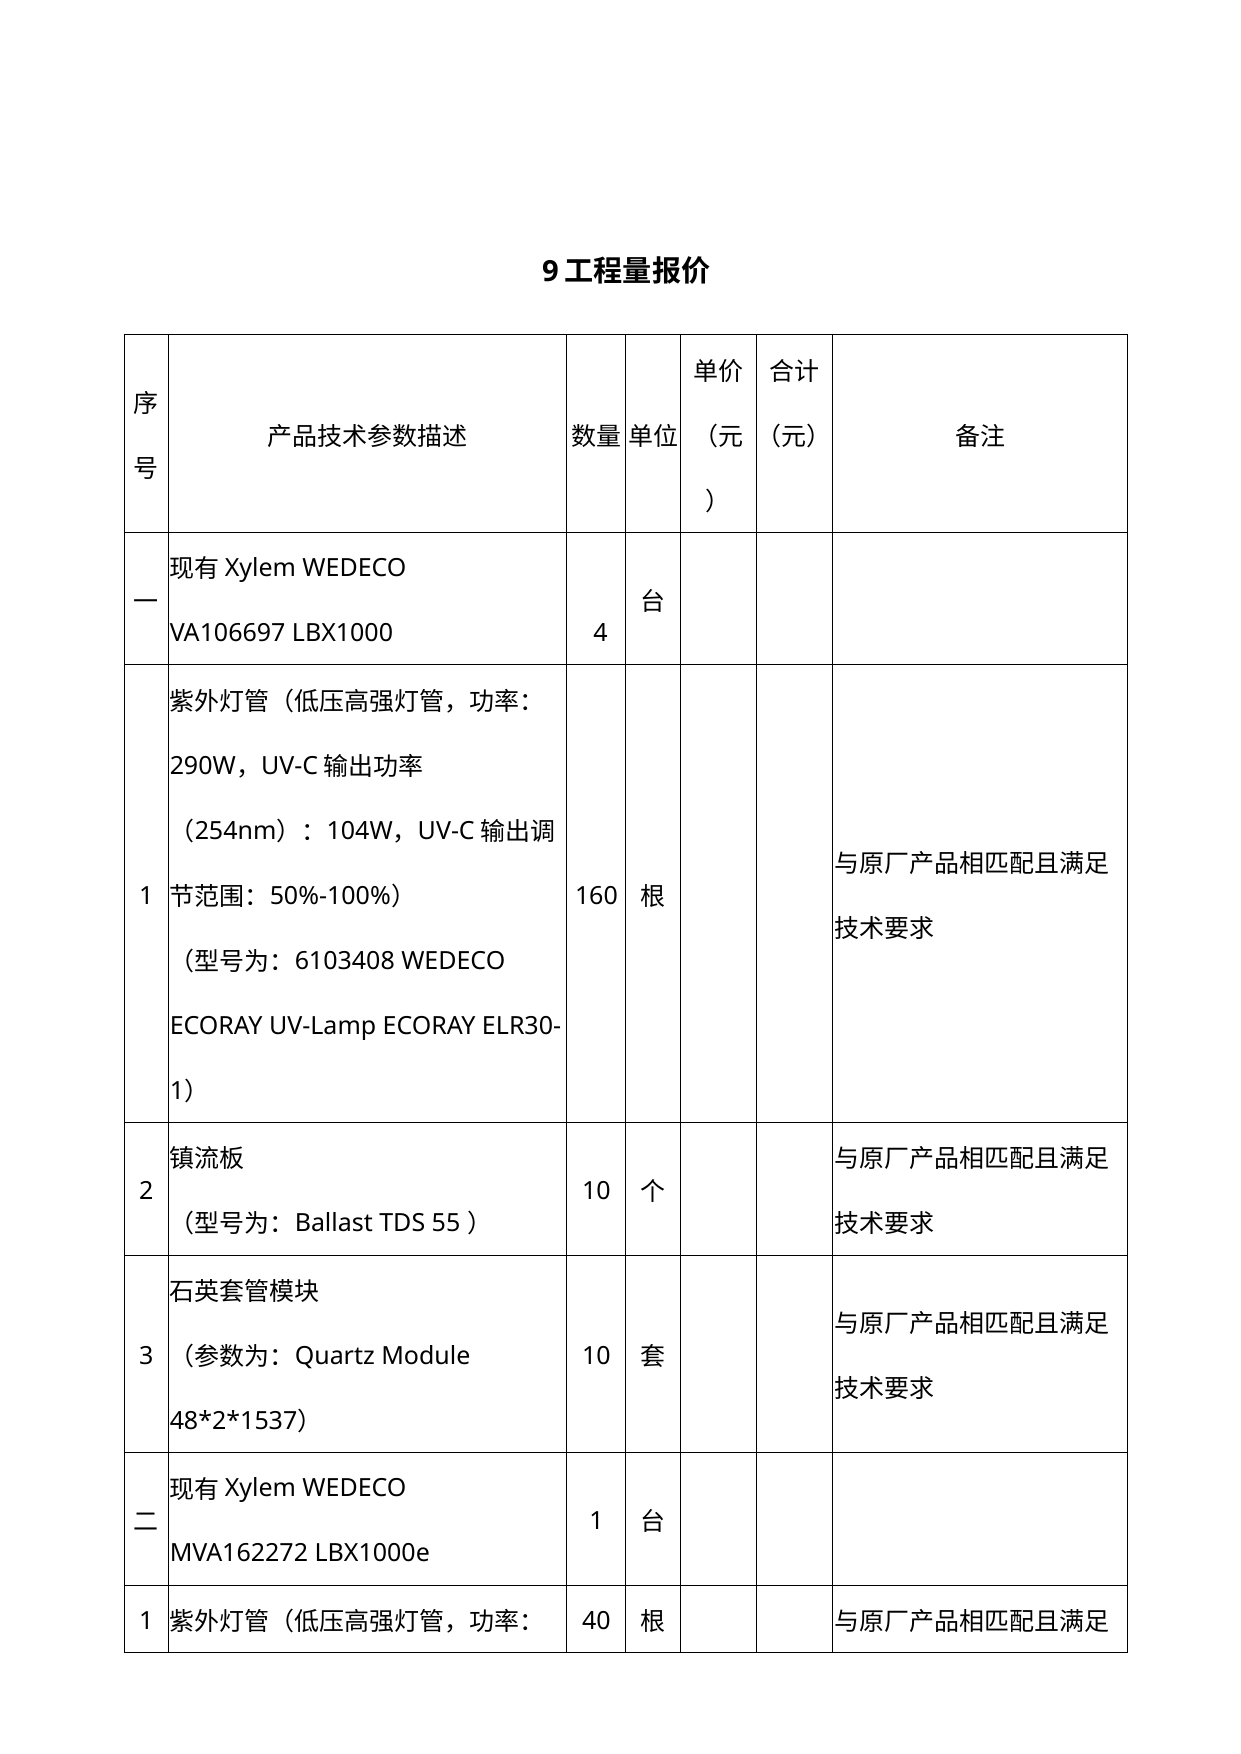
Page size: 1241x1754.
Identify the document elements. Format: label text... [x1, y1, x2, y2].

table_cell 根 [626, 1586, 680, 1652]
table_cell [681, 665, 756, 1122]
table_cell 现有Xylem WEDECO VA106697 LBX1000 [169, 533, 566, 664]
table_cell [757, 1256, 832, 1452]
table_cell 1 [567, 1453, 625, 1585]
table_cell 石英套管模块 （参数为：Quartz Module 48*2*1537） [169, 1256, 566, 1452]
table_header 序号 [125, 335, 168, 532]
table_cell 台 [626, 1453, 680, 1585]
table_cell 一 [125, 533, 168, 664]
text 9工程量报价 [118, 237, 1134, 302]
table_cell [757, 1586, 832, 1652]
table_cell [681, 1256, 756, 1452]
table_cell [757, 665, 832, 1122]
table_header 产品技术参数描述 [169, 335, 566, 532]
table_cell 套 [626, 1256, 680, 1452]
table_cell [757, 533, 832, 664]
table_cell 10 [567, 1123, 625, 1254]
table_cell 10 [567, 1256, 625, 1452]
table_cell 紫外灯管（低压高强灯管，功率：290W，UV-C输出功率（254nm）：104W，UV-C输出调节范围：50%-100%） （型号为：6103408 WEDECO ECORAY UV-Lamp ECORAY ELR30-1） [169, 665, 566, 1122]
table_cell [757, 1123, 832, 1254]
table_header 单价（元） [681, 335, 756, 532]
table_cell 台 [626, 533, 680, 664]
table_cell [833, 1453, 1127, 1585]
table_cell 根 [626, 665, 680, 1122]
table_cell 40 [567, 1586, 625, 1652]
table_cell 1 [125, 665, 168, 1122]
table_cell 与原厂产品相匹配且满足技术要求 [833, 1123, 1127, 1254]
table_cell 现有Xylem WEDECO MVA162272 LBX1000e [169, 1453, 566, 1585]
table_header 数量 [567, 335, 625, 532]
table_cell 镇流板 （型号为：Ballast TDS 55 ） [169, 1123, 566, 1254]
table_cell 3 [125, 1256, 168, 1452]
table_cell [681, 533, 756, 664]
table_cell 与原厂产品相匹配且满足技术要求 [833, 1256, 1127, 1452]
table_cell 160 [567, 665, 625, 1122]
table_cell 2 [125, 1123, 168, 1254]
table_cell 二 [125, 1453, 168, 1585]
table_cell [169, 1586, 566, 1652]
table_cell [757, 1453, 832, 1585]
table_cell [681, 1453, 756, 1585]
table_cell 4 [567, 533, 625, 664]
table_cell 个 [626, 1123, 680, 1254]
table_header 合计（元） [757, 335, 832, 532]
table_cell [681, 1123, 756, 1254]
table_cell 与原厂产品相匹配且满足技术要求 [833, 1586, 1127, 1652]
table_header 备注 [833, 335, 1127, 532]
table_cell 与原厂产品相匹配且满足技术要求 [833, 665, 1127, 1122]
table_header 单位 [626, 335, 680, 532]
table_cell [833, 533, 1127, 664]
table_cell [681, 1586, 756, 1652]
table_cell 1 [125, 1586, 168, 1652]
